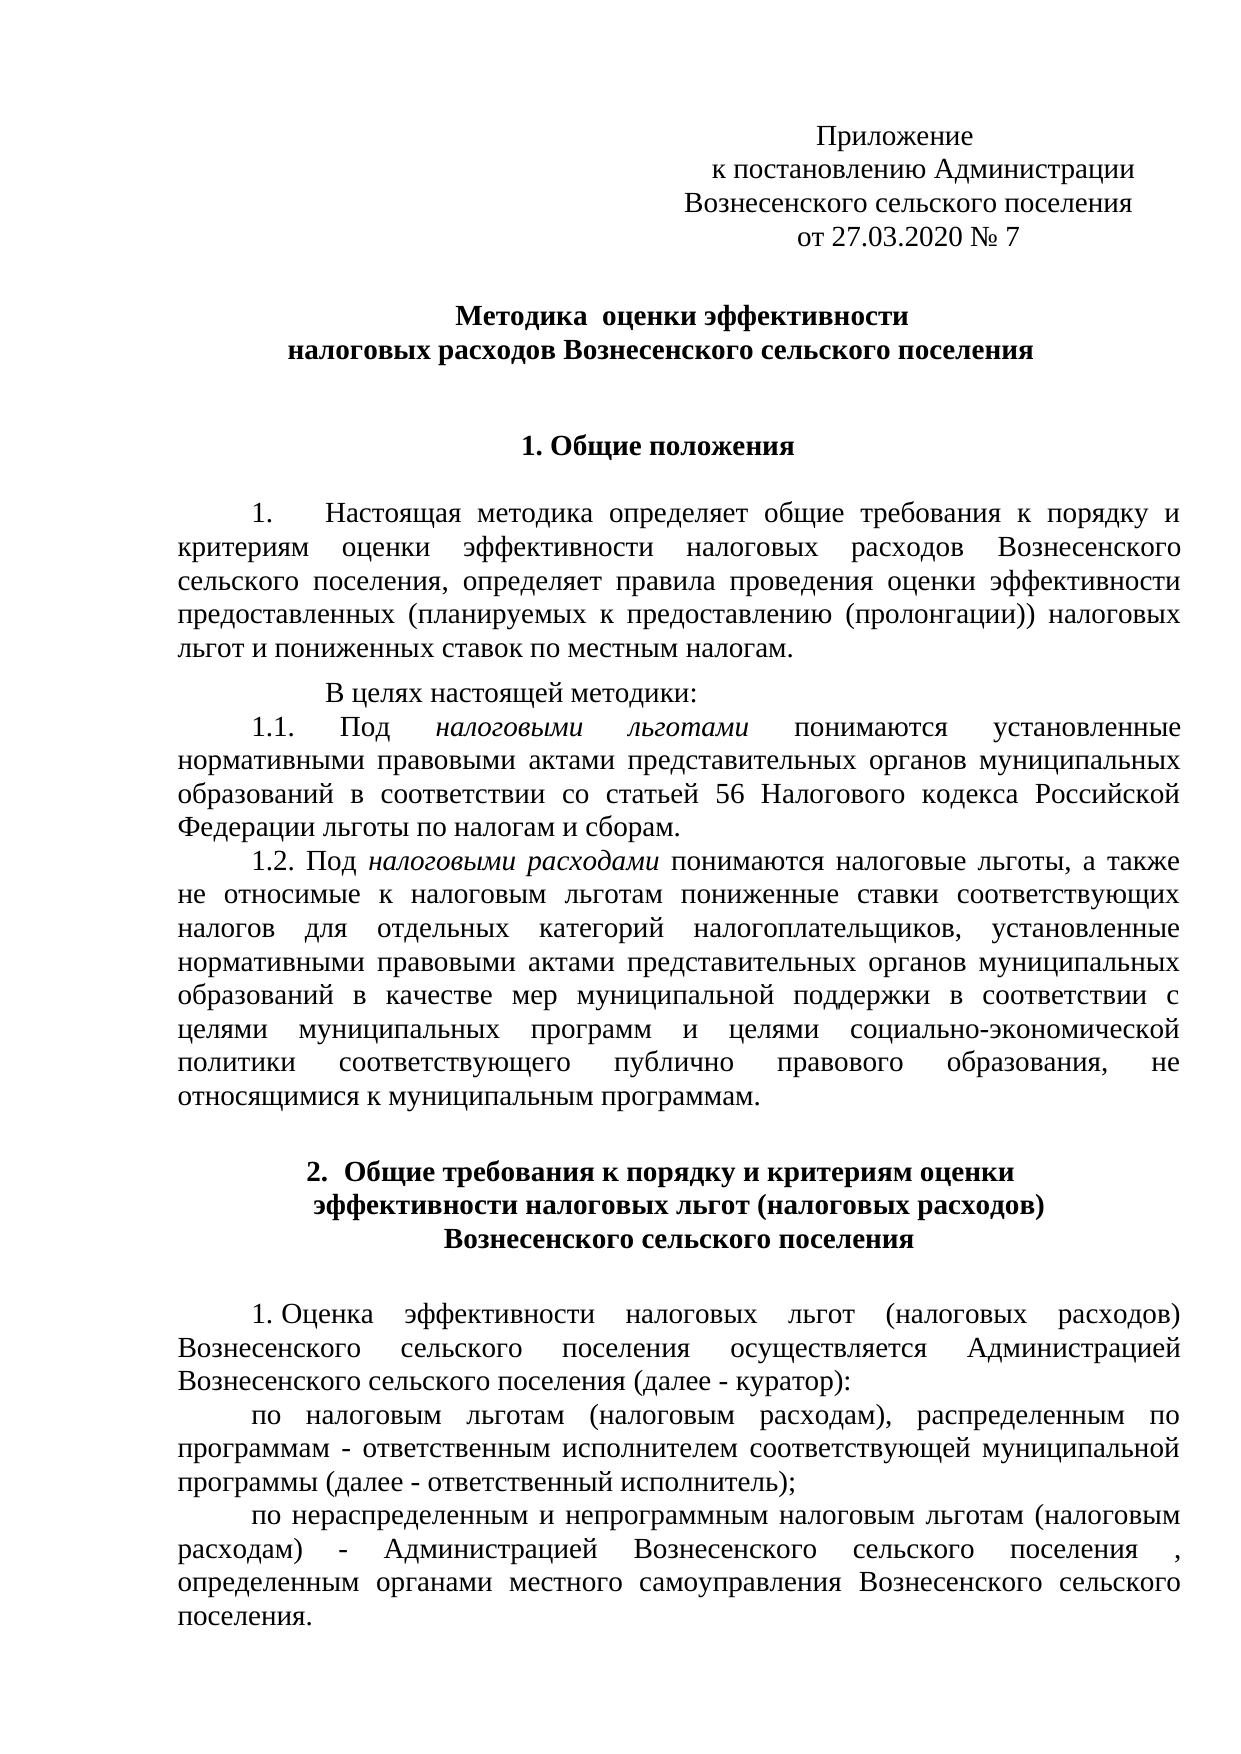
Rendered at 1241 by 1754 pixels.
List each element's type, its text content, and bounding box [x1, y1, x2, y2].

text налоговых расходов Вознесенского сельского поселения [177, 332, 1181, 365]
text Методика оценки эффективности [177, 298, 1181, 332]
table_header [650, 118, 1167, 252]
text эффективности налоговых льгот (налоговых расходов) [177, 1187, 1181, 1221]
text 1.1. Под налоговыми льготами понимаются установленные нормативными правовыми актами представительных органов муниципальных образований в соответствии со статьей 56 Налогового кодекса Российской Федерации льготы по налогам и сборам. [177, 709, 1181, 843]
text 1. Общие положения [177, 428, 1181, 462]
text по налоговым льготам (налоговым расходам), распределенным по программам - ответственным исполнителем соответствующей муниципальной программы (далее - ответственный исполнитель); [177, 1397, 1181, 1498]
text 1.2. Под налоговыми расходами понимаются налоговые льготы, а также не относимые к налоговым льготам пониженные ставки соответствующих налогов для отдельных категорий налогоплательщиков, установленные нормативными правовыми актами представительных органов муниципальных образований в качестве мер муниципальной поддержки в соответствии с целями муниципальных программ и целями социально-экономической политики соответствующего публично правового образования, не относящимися к муниципальным программам. [177, 843, 1181, 1112]
text по нераспределенным и непрограммным налоговым льготам (налоговым расходам) - Администрацией Вознесенского сельского поселения , определенным органами местного самоуправления Вознесенского сельского поселения. [177, 1498, 1181, 1632]
list Оценка эффективности налоговых льгот (налоговых расходов) Вознесенского сельского поселения осуществляется Администрацией Вознесенского сельского поселения (далее - куратор): [177, 1297, 1181, 1397]
list Настоящая методика определяет общие требования к порядку и критериям оценки эффективности налоговых расходов Вознесенского сельского поселения, определяет правила проведения оценки эффективности предоставленных (планируемых к предоставлению (пролонгации)) налоговых льгот и пониженных ставок по местным налогам. [177, 496, 1181, 663]
list Общие требования к порядку и критериям оценки [140, 1154, 1181, 1187]
text Вознесенского сельского поселения [177, 1221, 1181, 1254]
text В целях настоящей методики: [251, 676, 1181, 709]
